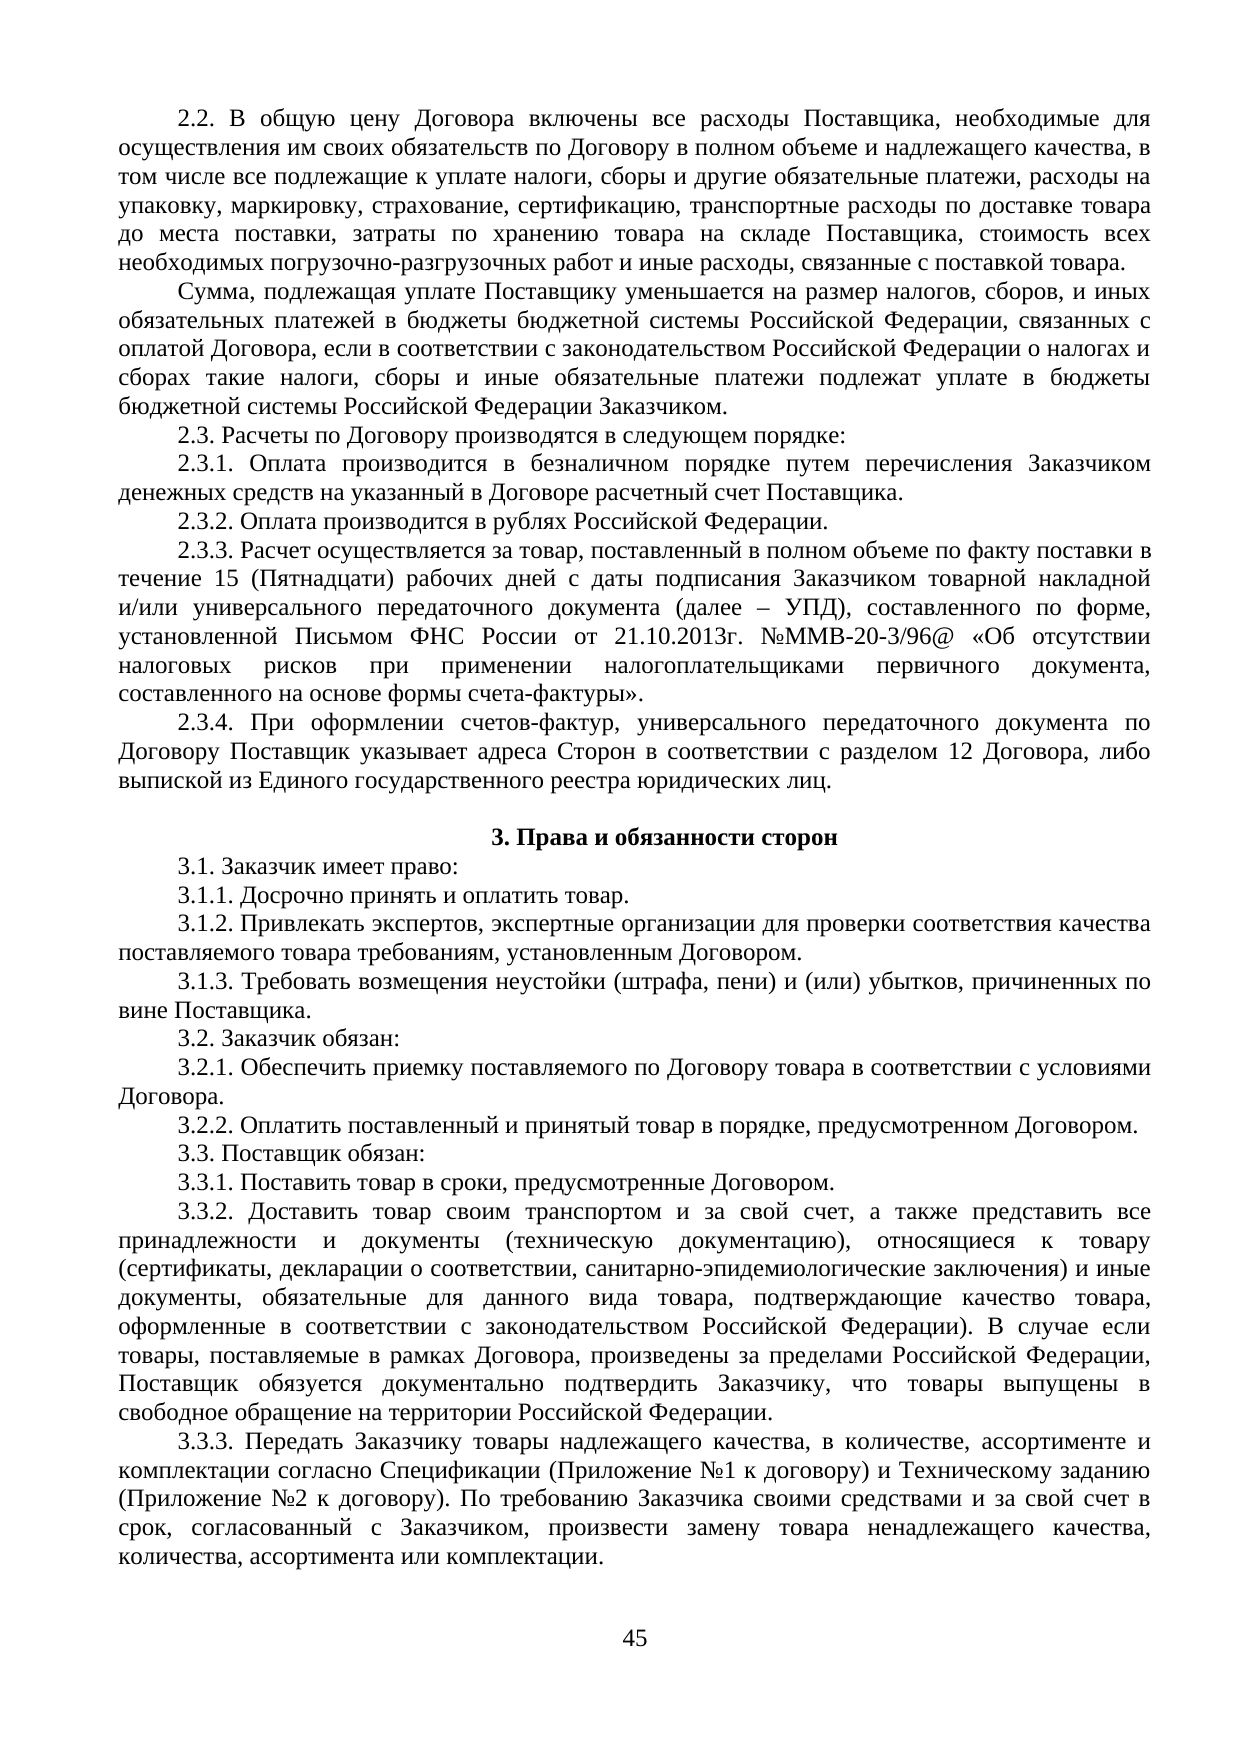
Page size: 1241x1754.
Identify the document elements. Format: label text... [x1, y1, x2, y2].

text 2.2. В общую цену Договора включены все расходы Поставщика, необходимые для осуществления им своих обязательств по Договору в полном объеме и надлежащего качества, в том числе все подлежащие к уплате налоги, сборы и другие обязательные платежи, расходы на упаковку, маркировку, страхование, сертификацию, транспортные расходы по доставке товара до места поставки, затраты по хранению товара на складе Поставщика, стоимость всех необходимых погрузочно-разгрузочных работ и иные расходы, связанные с поставкой товара. [118, 103, 1152, 276]
text 3.1.1. Досрочно принять и оплатить товар. [118, 880, 1152, 908]
text 2.3.2. Оплата производится в рублях Российской Федерации. [118, 506, 1152, 535]
text 3.1. Заказчик имеет право: [118, 851, 1152, 880]
text 3.3. Поставщик обязан: [118, 1138, 1152, 1167]
text 3.2.1. Обеспечить приемку поставляемого по Договору товара в соответствии с условиями Договора. [118, 1052, 1152, 1110]
text 3.3.2. Доставить товар своим транспортом и за свой счет, а также представить все принадлежности и документы (техническую документацию), относящиеся к товару (сертификаты, декларации о соответствии, санитарно-эпидемиологические заключения) и иные документы, обязательные для данного вида товара, подтверждающие качество товара, оформленные в соответствии с законодательством Российской Федерации). В случае если товары, поставляемые в рамках Договора, произведены за пределами Российской Федерации, Поставщик обязуется документально подтвердить Заказчику, что товары выпущены в свободное обращение на территории Российской Федерации. [118, 1196, 1152, 1426]
text 2.3. Расчеты по Договору производятся в следующем порядке: [118, 420, 1152, 448]
text 3.1.2. Привлекать экспертов, экспертные организации для проверки соответствия качества поставляемого товара требованиям, установленным Договором. [118, 908, 1152, 966]
text 3.2.2. Оплатить поставленный и принятый товар в порядке, предусмотренном Договором. [118, 1110, 1152, 1138]
text 2.3.3. Расчет осуществляется за товар, поставленный в полном объеме по факту поставки в течение 15 (Пятнадцати) рабочих дней с даты подписания Заказчиком товарной накладной и/или универсального передаточного документа (далее – УПД), составленного по форме, установленной Письмом ФНС России от 21.10.2013г. №ММВ-20-3/96@ «Об отсутствии налоговых рисков при применении налогоплательщиками первичного документа, составленного на основе формы счета-фактуры». [118, 535, 1152, 707]
text Сумма, подлежащая уплате Поставщику уменьшается на размер налогов, сборов, и иных обязательных платежей в бюджеты бюджетной системы Российской Федерации, связанных с оплатой Договора, если в соответствии с законодательством Российской Федерации о налогах и сборах такие налоги, сборы и иные обязательные платежи подлежат уплате в бюджеты бюджетной системы Российской Федерации Заказчиком. [118, 276, 1152, 420]
text 3.3.3. Передать Заказчику товары надлежащего качества, в количестве, ассортименте и комплектации согласно Спецификации (Приложение №1 к договору) и Техническому заданию (Приложение №2 к договору). По требованию Заказчика своими средствами и за свой счет в срок, согласованный с Заказчиком, произвести замену товара ненадлежащего качества, количества, ассортимента или комплектации. [118, 1426, 1152, 1570]
text 3.1.3. Требовать возмещения неустойки (штрафа, пени) и (или) убытков, причиненных по вине Поставщика. [118, 966, 1152, 1023]
text 3.3.1. Поставить товар в сроки, предусмотренные Договором. [118, 1167, 1152, 1196]
text 3. Права и обязанности сторон [118, 822, 1152, 851]
text 2.3.1. Оплата производится в безналичном порядке путем перечисления Заказчиком денежных средств на указанный в Договоре расчетный счет Поставщика. [118, 448, 1152, 506]
text 2.3.4. При оформлении счетов-фактур, универсального передаточного документа по Договору Поставщик указывает адреса Сторон в соответствии с разделом 12 Договора, либо выпиской из Единого государственного реестра юридических лиц. [118, 707, 1152, 793]
text 3.2. Заказчик обязан: [118, 1023, 1152, 1052]
